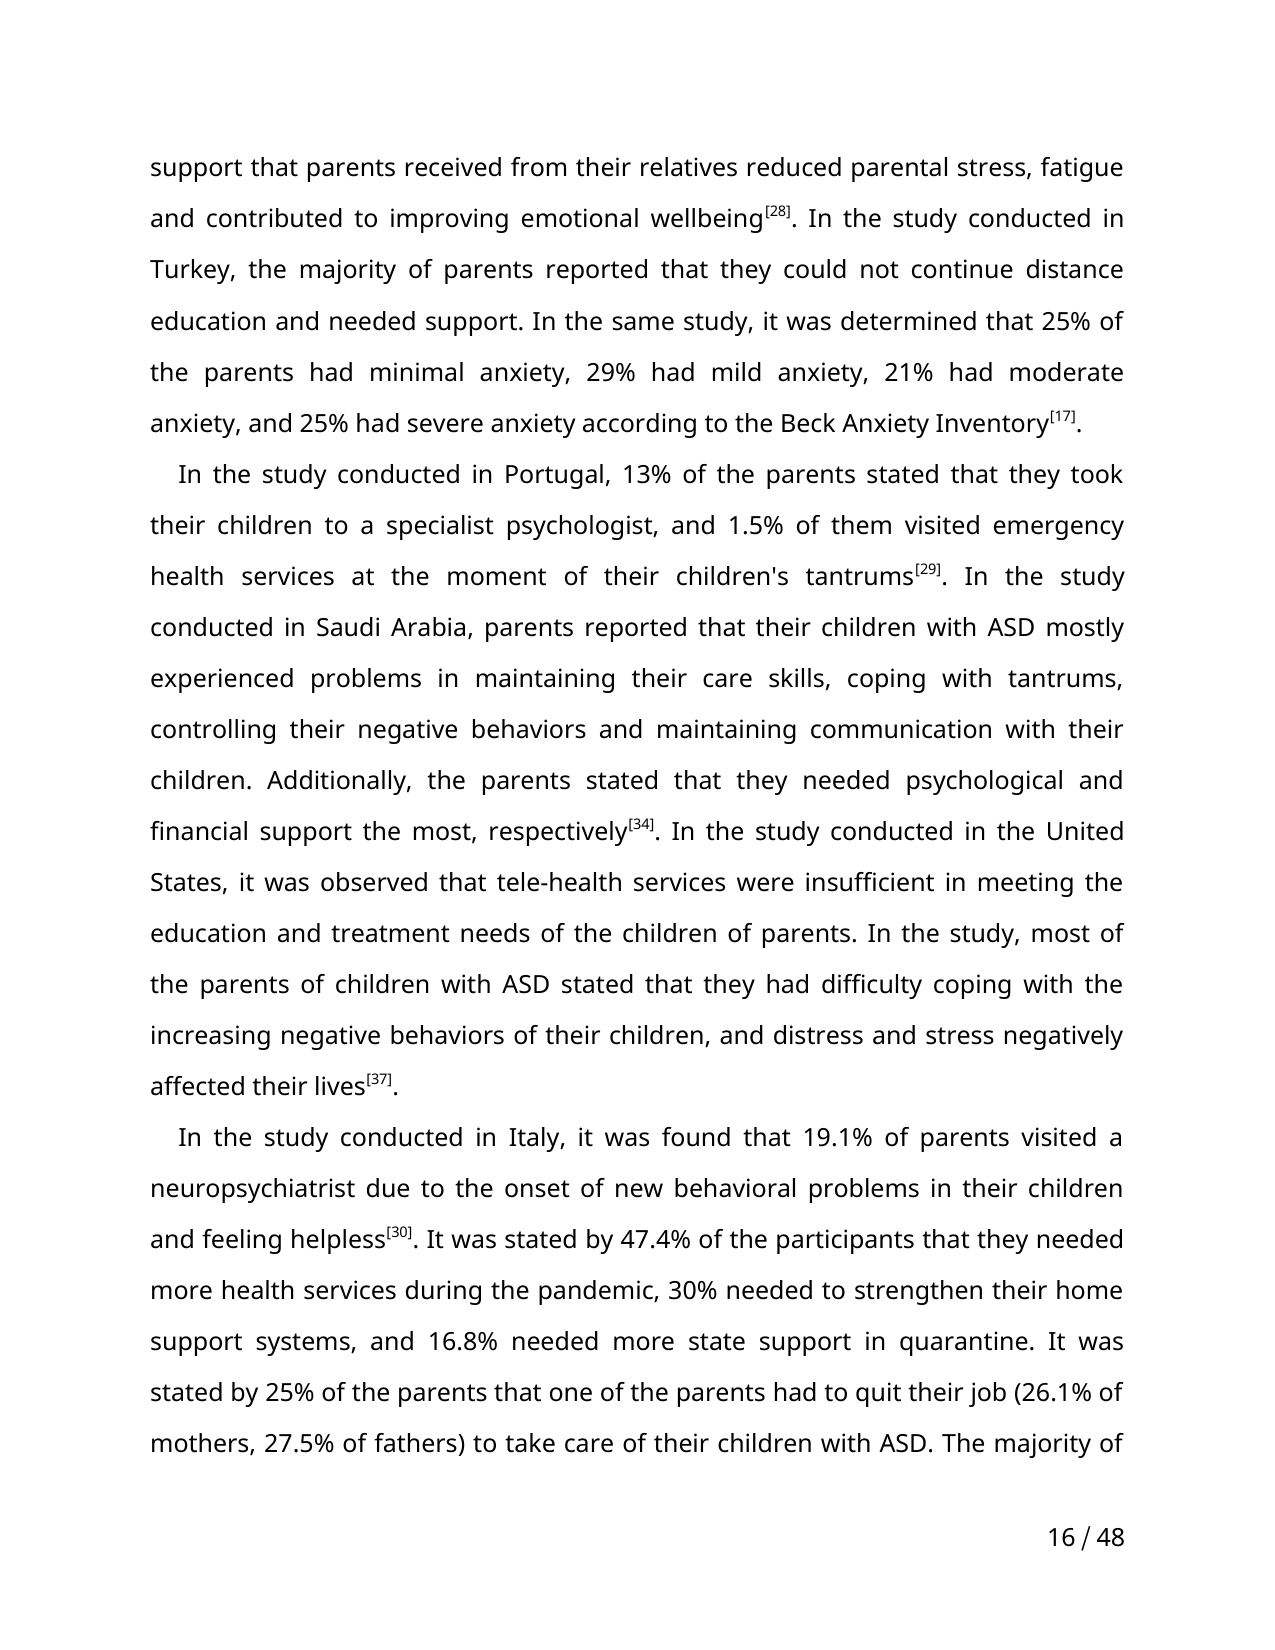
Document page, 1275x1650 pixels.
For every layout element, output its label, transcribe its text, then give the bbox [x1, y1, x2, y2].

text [150, 150, 1125, 439]
text In the study conducted in Portugal, 13% of the parents stated that they took their children to a specialist psychologist, and 1.5% of them visited emergency health services at the moment of their children's tantrums[29]. In the study conducted in Saudi Arabia, parents reported that their children with ASD mostly experienced problems in maintaining their care skills, coping with tantrums, controlling their negative behaviors and maintaining communication with their children. Additionally, the parents stated that they needed psychological and financial support the most, respectively[34]. In the study conducted in the United States, it was observed that tele-health services were insufficient in meeting the education and treatment needs of the children of parents. In the study, most of the parents of children with ASD stated that they had difficulty coping with the increasing negative behaviors of their children, and distress and stress negatively affected their lives[37]. [150, 456, 1125, 1103]
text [150, 1120, 1125, 1460]
